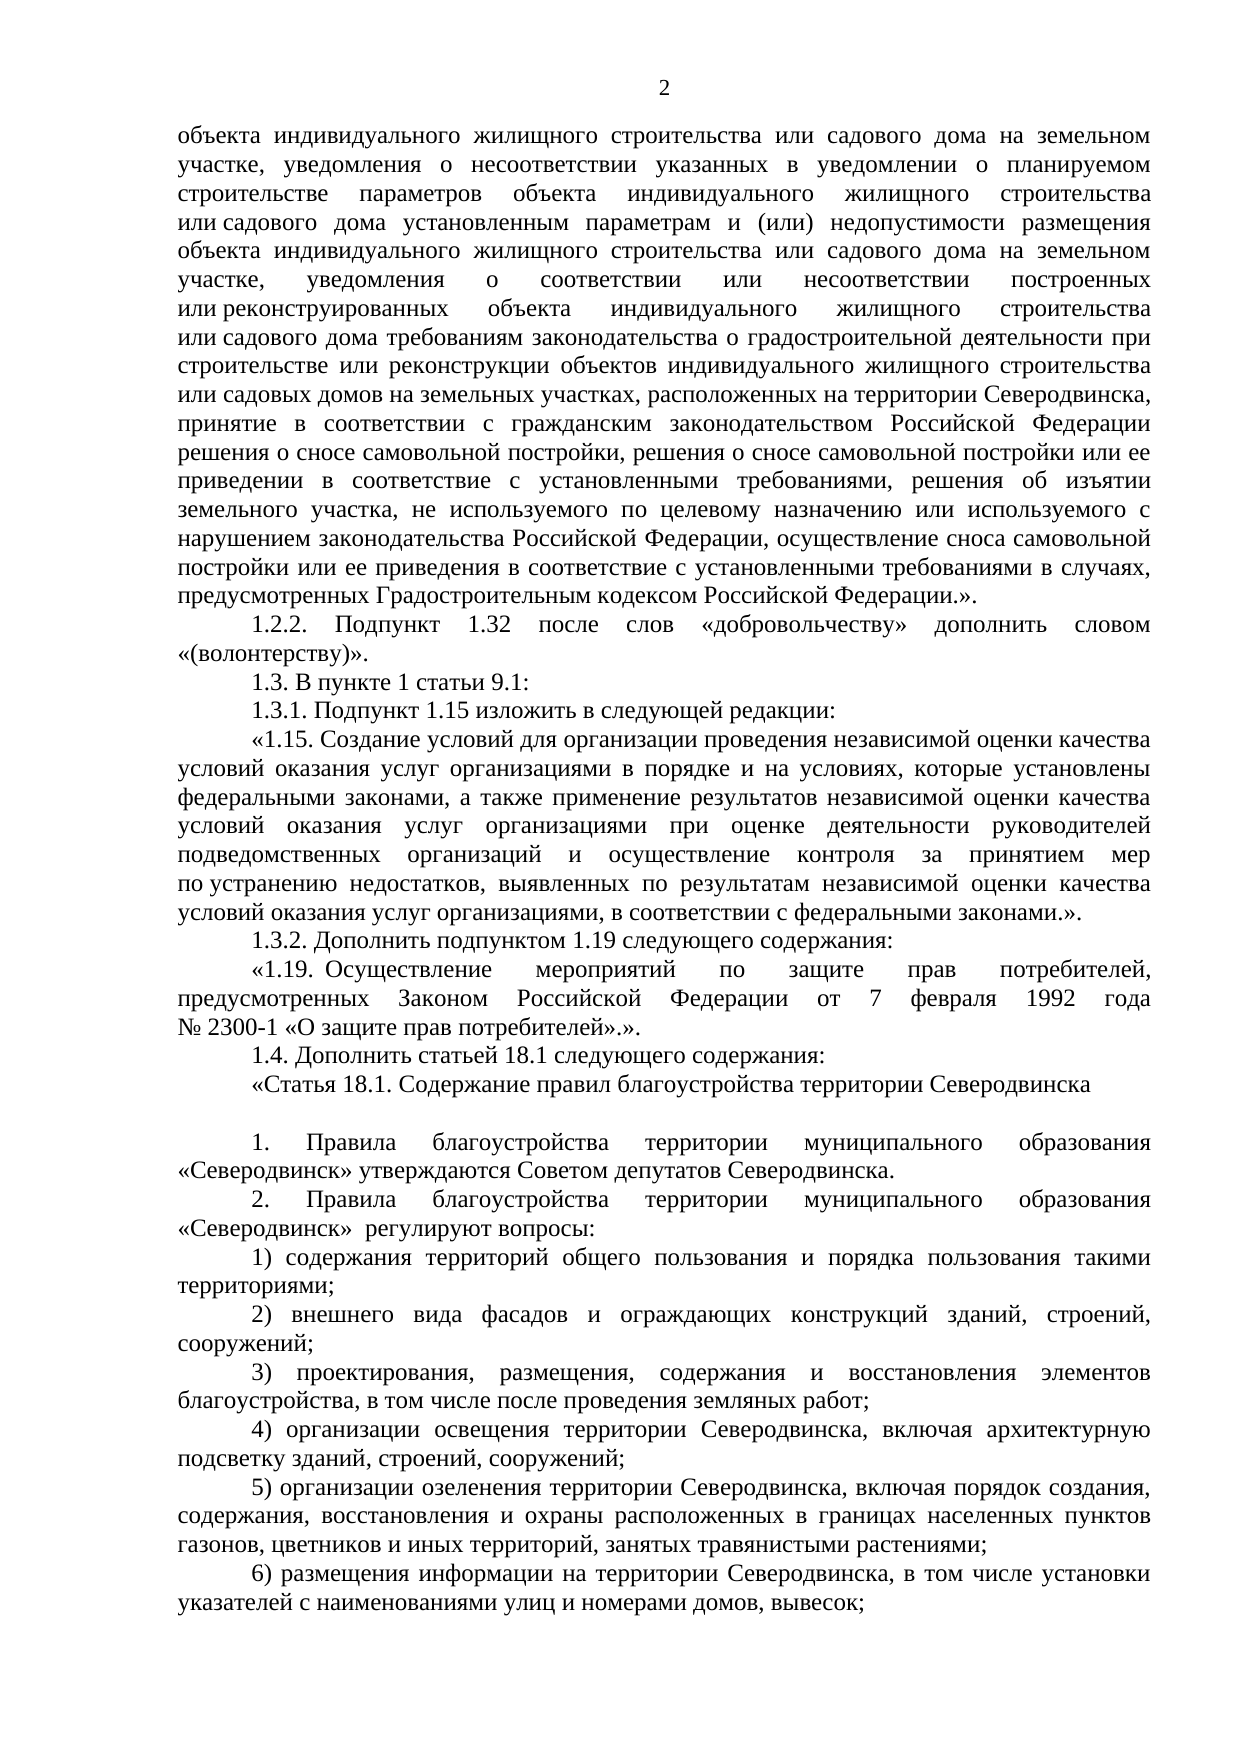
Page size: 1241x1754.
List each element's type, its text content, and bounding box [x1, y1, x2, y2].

text 5) организации озеленения территории Северодвинска, включая порядок создания, содержания, восстановления и охраны расположенных в границах населенных пунктов газонов, цветников и иных территорий, занятых травянистыми растениями; [177, 1472, 1152, 1558]
text 1.3. В пункте 1 статьи 9.1: [177, 667, 1152, 696]
text 2. Правила благоустройства территории муниципального образования «Северодвинск» регулируют вопросы: [177, 1184, 1152, 1242]
text 4) организации освещения территории Северодвинска, включая архитектурную подсветку зданий, строений, сооружений; [177, 1414, 1152, 1472]
text «Статья 18.1. Содержание правил благоустройства территории Северодвинска [177, 1069, 1152, 1098]
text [177, 121, 1152, 609]
text 1) содержания территорий общего пользования и порядка пользования такими территориями; [177, 1242, 1152, 1299]
text 2) внешнего вида фасадов и ограждающих конструкций зданий, строений, сооружений; [177, 1299, 1152, 1357]
text «1.19. Осуществление мероприятий по защите прав потребителей, предусмотренных Законом Российской Федерации от 7 февраля 1992 года № 2300-1 «О защите прав потребителей».». [177, 954, 1152, 1041]
text 1.2.2. Подпункт 1.32 после слов «добровольчеству» дополнить словом «(волонтерству)». [177, 609, 1152, 667]
text 6) размещения информации на территории Северодвинска, в том числе установки указателей с наименованиями улиц и номерами домов, вывесок; [177, 1558, 1152, 1616]
text 1.3.1. Подпункт 1.15 изложить в следующей редакции: [177, 696, 1152, 724]
text 1. Правила благоустройства территории муниципального образования «Северодвинск» утверждаются Советом депутатов Северодвинска. [177, 1127, 1152, 1184]
text 3) проектирования, размещения, содержания и восстановления элементов благоустройства, в том числе после проведения земляных работ; [177, 1357, 1152, 1414]
text «1.15. Создание условий для организации проведения независимой оценки качества условий оказания услуг организациями в порядке и на условиях, которые установлены федеральными законами, а также применение результатов независимой оценки качества условий оказания услуг организациями при оценке деятельности руководителей подведомственных организаций и осуществление контроля за принятием мер по устранению недостатков, выявленных по результатам независимой оценки качества условий оказания услуг организациями, в соответствии с федеральными законами.». [177, 724, 1152, 926]
text 1.3.2. Дополнить подпунктом 1.19 следующего содержания: [177, 926, 1152, 954]
text 1.4. Дополнить статьей 18.1 следующего содержания: [177, 1041, 1152, 1069]
